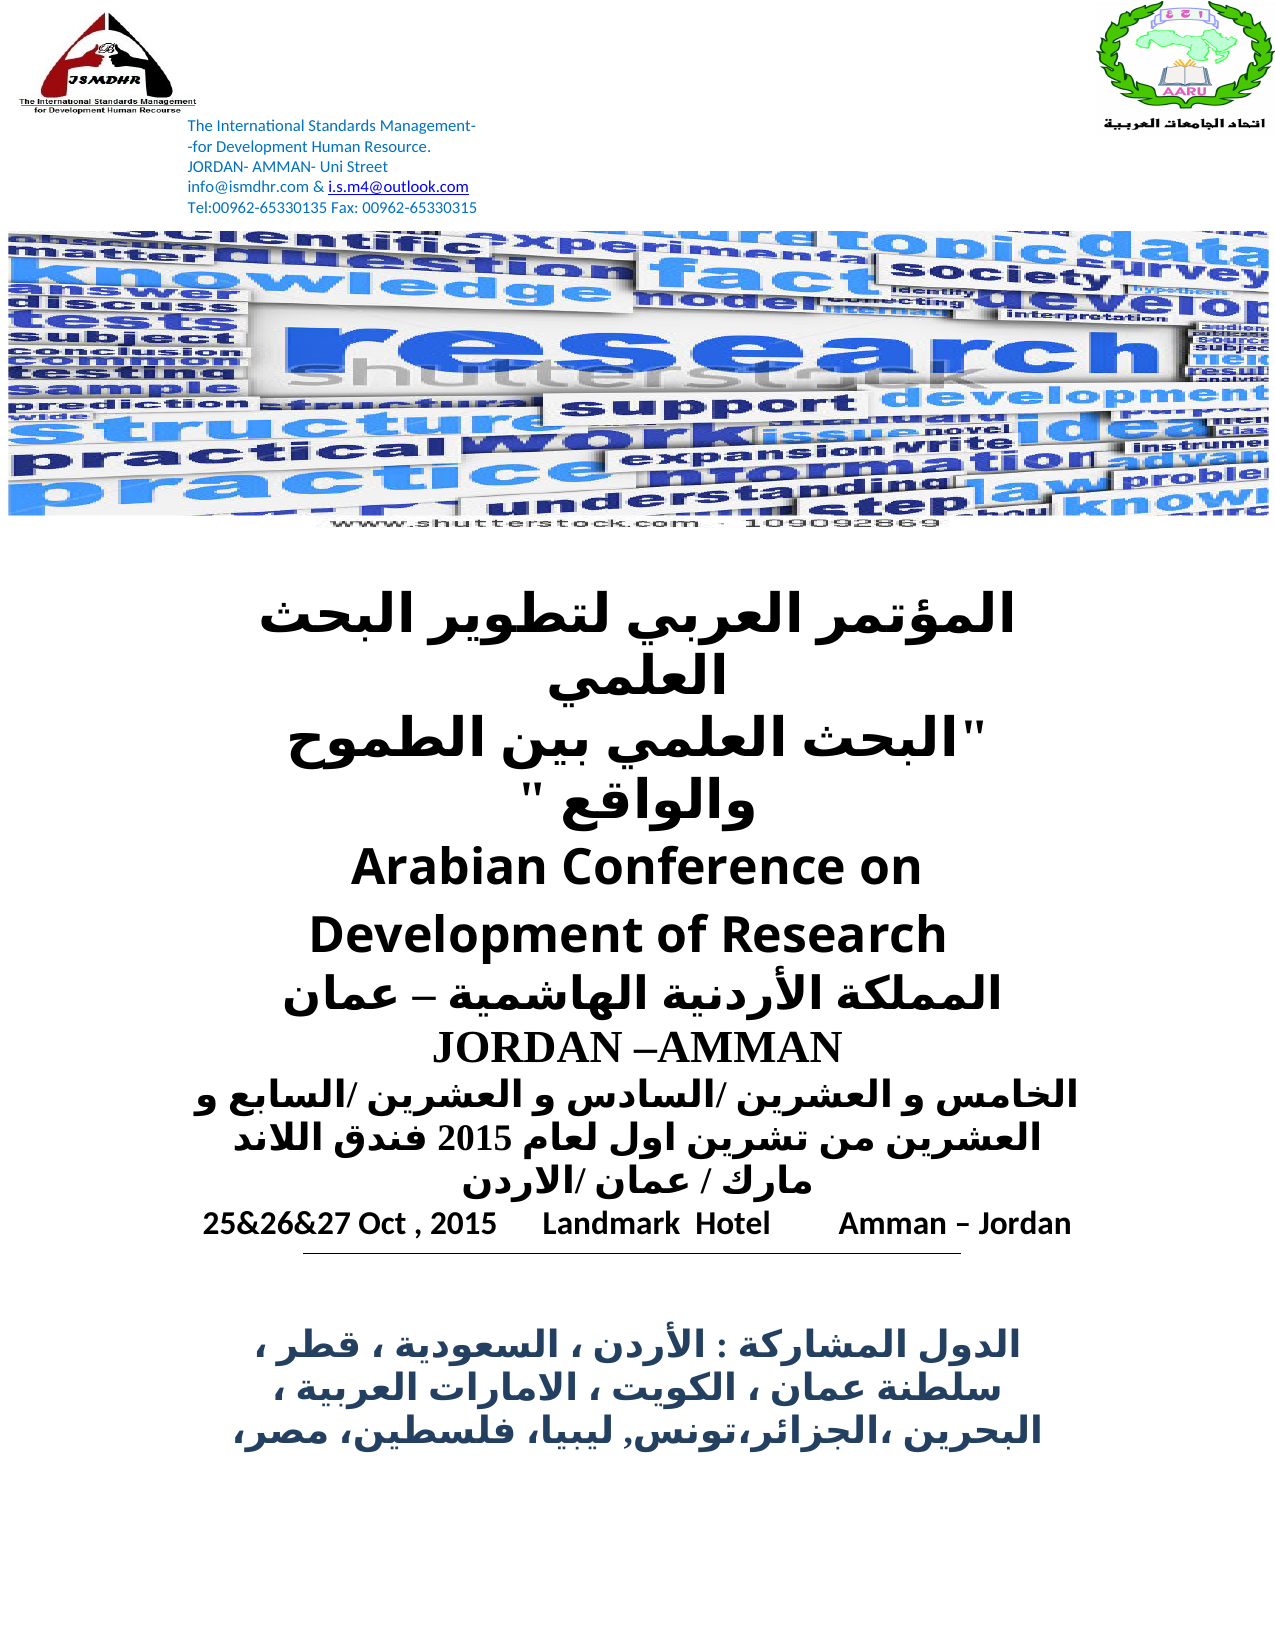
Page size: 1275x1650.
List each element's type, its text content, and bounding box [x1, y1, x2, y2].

text Development of Research [187, 899, 1087, 967]
picture [0, 231, 1268, 526]
text الخامس و العشرين /السادس و العشرين /السابع و العشرين من تشرين اول لعام 2015 فندق اللاند مارك / عمان /الاردن [187, 1072, 1087, 1202]
text "البحث العلمي بين الطموح والواقع " [187, 706, 1087, 831]
text 25&26&27 Oct , 2015 Landmark Hotel Amman – Jordan [187, 1202, 1087, 1242]
picture [1095, 1, 1275, 136]
text JORDAN –AMMAN [187, 1019, 1087, 1072]
text المؤتمر العربي لتطوير البحث العلمي [187, 581, 1087, 706]
text المملكة الأردنية الهاشمية – عمان [187, 967, 1087, 1019]
picture [6, 10, 197, 117]
text Arabian Conference on [187, 831, 1087, 899]
